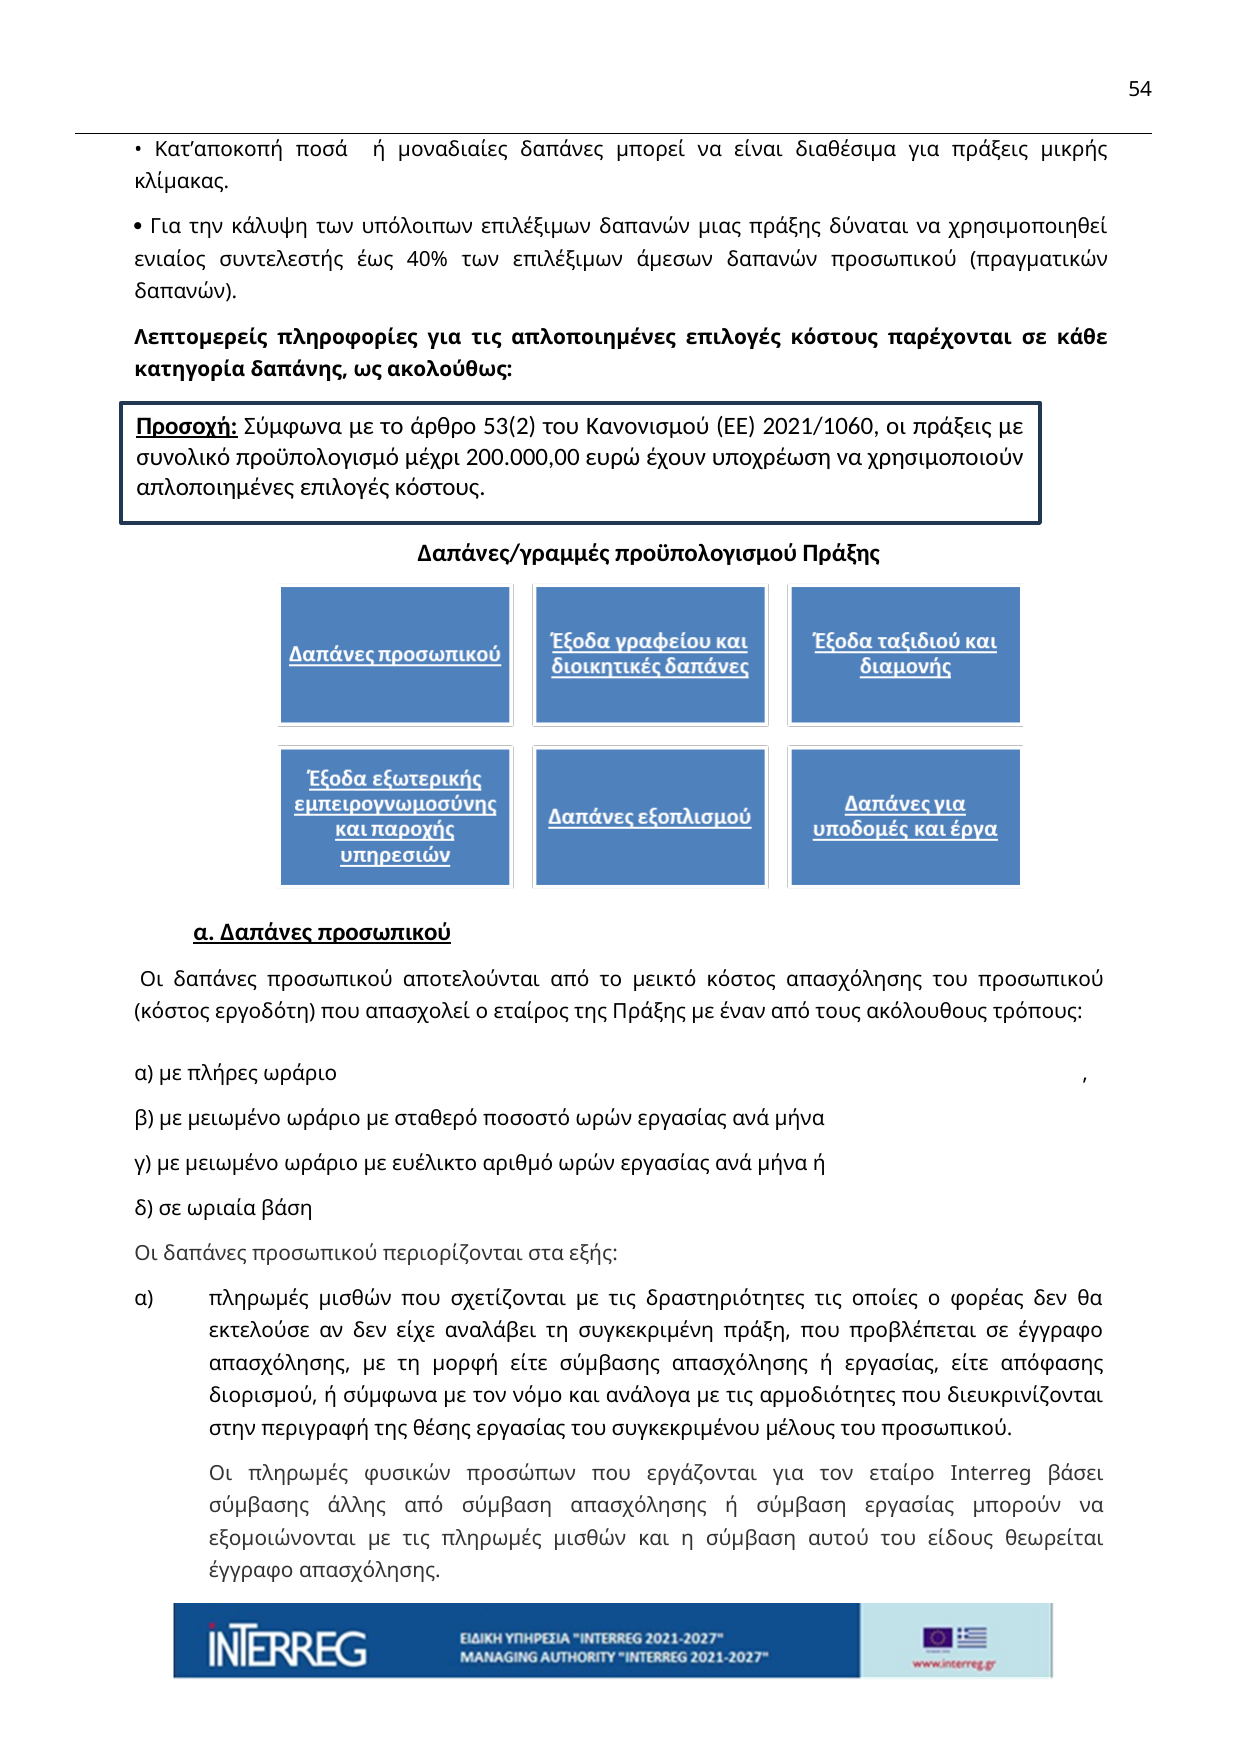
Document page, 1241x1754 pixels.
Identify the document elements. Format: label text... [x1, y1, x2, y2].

text Λεπτομερείς πληροφορίες για τις απλοποιημένες επιλογές κόστους παρέχονται σε κάθε κατηγορία δαπάνης, ως ακολούθως: [134, 322, 1109, 383]
table_header , [1023, 1041, 1152, 1176]
picture [274, 572, 1024, 900]
text α. Δαπάνες προσωπικού [193, 916, 1104, 947]
table_header πληρωμές μισθών που σχετίζονται με τις δραστηριότητες τις οποίες ο φορέας δεν θα εκτελούσε αν δεν είχε αναλάβει τη συγκεκριμένη πράξη, που προβλέπεται σε έγγραφο απασχόλησης, με τη μορφή είτε σύμβασης απασχόλησης ή εργασίας, είτε απόφασης διορισμού, ή σύμφωνα με τον νόμο και ανάλογα με τις αρμοδιότητες που διευκρινίζονται στην περιγραφή της θέσης εργασίας του συγκεκριμένου μέλους του προσωπικού. Οι πληρωμές φυσικών προσώπων που εργάζονται για τον εταίρο Interreg βάσει σύμβασης άλλης από σύμβαση απασχόλησης ή σύμβαση εργασίας μπορούν να εξομοιώνονται με τις πληρωμές μισθών και η σύμβαση αυτού του είδους θεωρείται έγγραφο απασχόλησης. [204, 1266, 1152, 1584]
table_header δ) σε ωριαία βάση [75, 1176, 1149, 1221]
text Οι δαπάνες προσωπικού αποτελούνται από το μεικτό κόστος απασχόλησης του προσωπικού (κόστος εργοδότη) που απασχολεί ο εταίρος της Πράξης με έναν από τους ακόλουθους τρόπους: [134, 964, 1104, 1025]
list Για την κάλυψη των υπόλοιπων επιλέξιμων δαπανών μιας πράξης δύναται να χρησιμοποιηθεί ενιαίος συντελεστής έως 40% των επιλέξιμων άμεσων δαπανών προσωπικού (πραγματικών δαπανών). [134, 211, 1109, 305]
table_header α) [75, 1266, 204, 1584]
text • Κατ’αποκοπή ποσά ή μοναδιαίες δαπάνες μπορεί να είναι διαθέσιμα για πράξεις μικρής κλίμακας. [134, 134, 1109, 195]
text Οι δαπάνες προσωπικού περιορίζονται στα εξής: [134, 1234, 1104, 1266]
picture [172, 1603, 1054, 1681]
table_header α) με πλήρες ωράριο β) με μειωμένο ωράριο με σταθερό ποσοστό ωρών εργασίας ανά μήνα γ) με μειωμένο ωράριο με ευέλικτο αριθμό ωρών εργασίας ανά μήνα ή [75, 1041, 1023, 1176]
